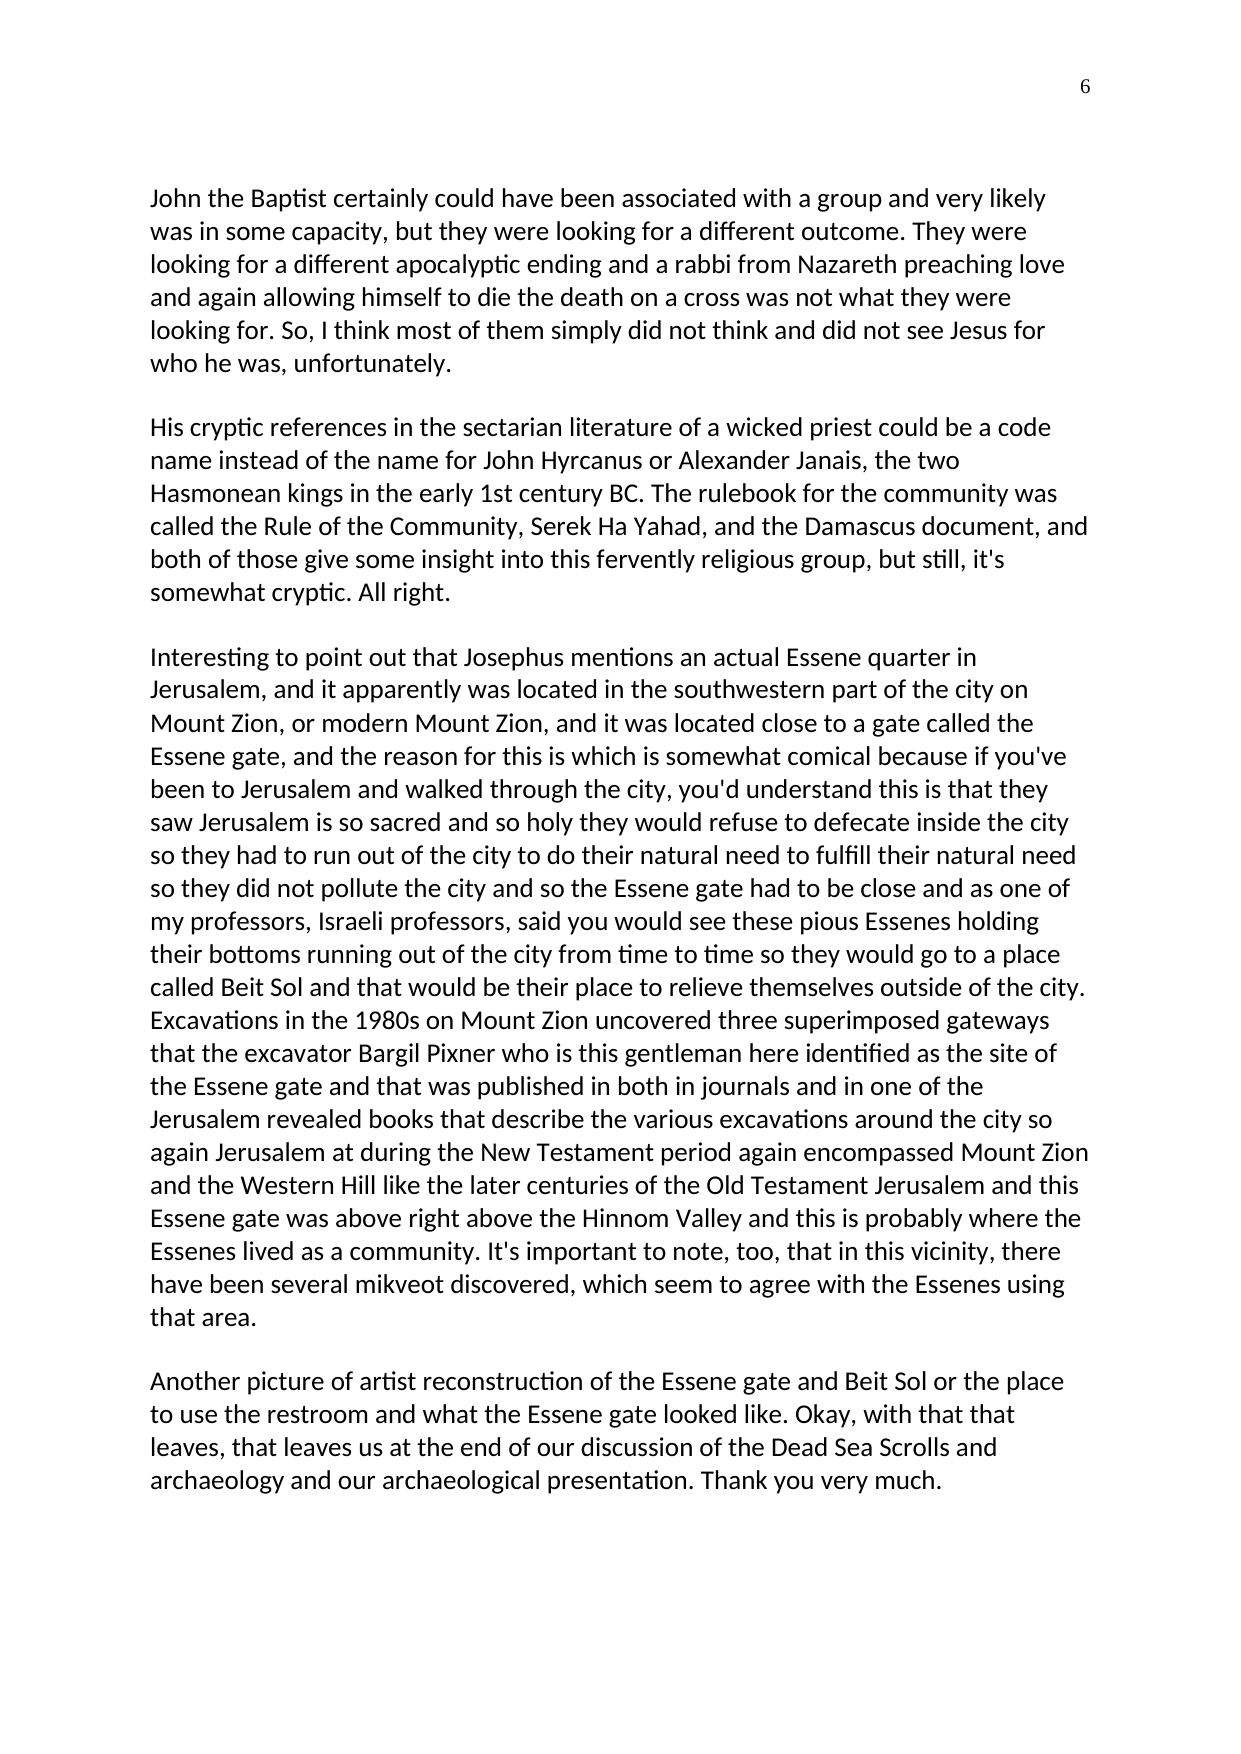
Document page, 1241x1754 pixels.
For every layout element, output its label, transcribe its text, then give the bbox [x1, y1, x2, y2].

text Another picture of artist reconstruction of the Essene gate and Beit Sol or the place to use the restroom and what the Essene gate looked like. Okay, with that that leaves, that leaves us at the end of our discussion of the Dead Sea Scrolls and archaeology and our archaeological presentation. Thank you very much. [150, 1364, 1090, 1496]
text Interesting to point out that Josephus mentions an actual Essene quarter in Jerusalem, and it apparently was located in the southwestern part of the city on Mount Zion, or modern Mount Zion, and it was located close to a gate called the Essene gate, and the reason for this is which is somewhat comical because if you've been to Jerusalem and walked through the city, you'd understand this is that they saw Jerusalem is so sacred and so holy they would refuse to defecate inside the city so they had to run out of the city to do their natural need to fulfill their natural need so they did not pollute the city and so the Essene gate had to be close and as one of my professors, Israeli professors, said you would see these pious Essenes holding their bottoms running out of the city from time to time so they would go to a place called Beit Sol and that would be their place to relieve themselves outside of the city. Excavations in the 1980s on Mount Zion uncovered three superimposed gateways that the excavator Bargil Pixner who is this gentleman here identified as the site of the Essene gate and that was published in both in journals and in one of the Jerusalem revealed books that describe the various excavations around the city so again Jerusalem at during the New Testament period again encompassed Mount Zion and the Western Hill like the later centuries of the Old Testament Jerusalem and this Essene gate was above right above the Hinnom Valley and this is probably where the Essenes lived as a community. It's important to note, too, that in this vicinity, there have been several mikveot discovered, which seem to agree with the Essenes using that area. [150, 640, 1090, 1333]
text John the Baptist certainly could have been associated with a group and very likely was in some capacity, but they were looking for a different outcome. They were looking for a different apocalyptic ending and a rabbi from Nazareth preaching love and again allowing himself to die the death on a cross was not what they were looking for. So, I think most of them simply did not think and did not see Jesus for who he was, unfortunately. [150, 181, 1090, 379]
text His cryptic references in the sectarian literature of a wicked priest could be a code name instead of the name for John Hyrcanus or Alexander Janais, the two Hasmonean kings in the early 1st century BC. The rulebook for the community was called the Rule of the Community, Serek Ha Yahad, and the Damascus document, and both of those give some insight into this fervently religious group, but still, it's somewhat cryptic. All right. [150, 410, 1090, 608]
